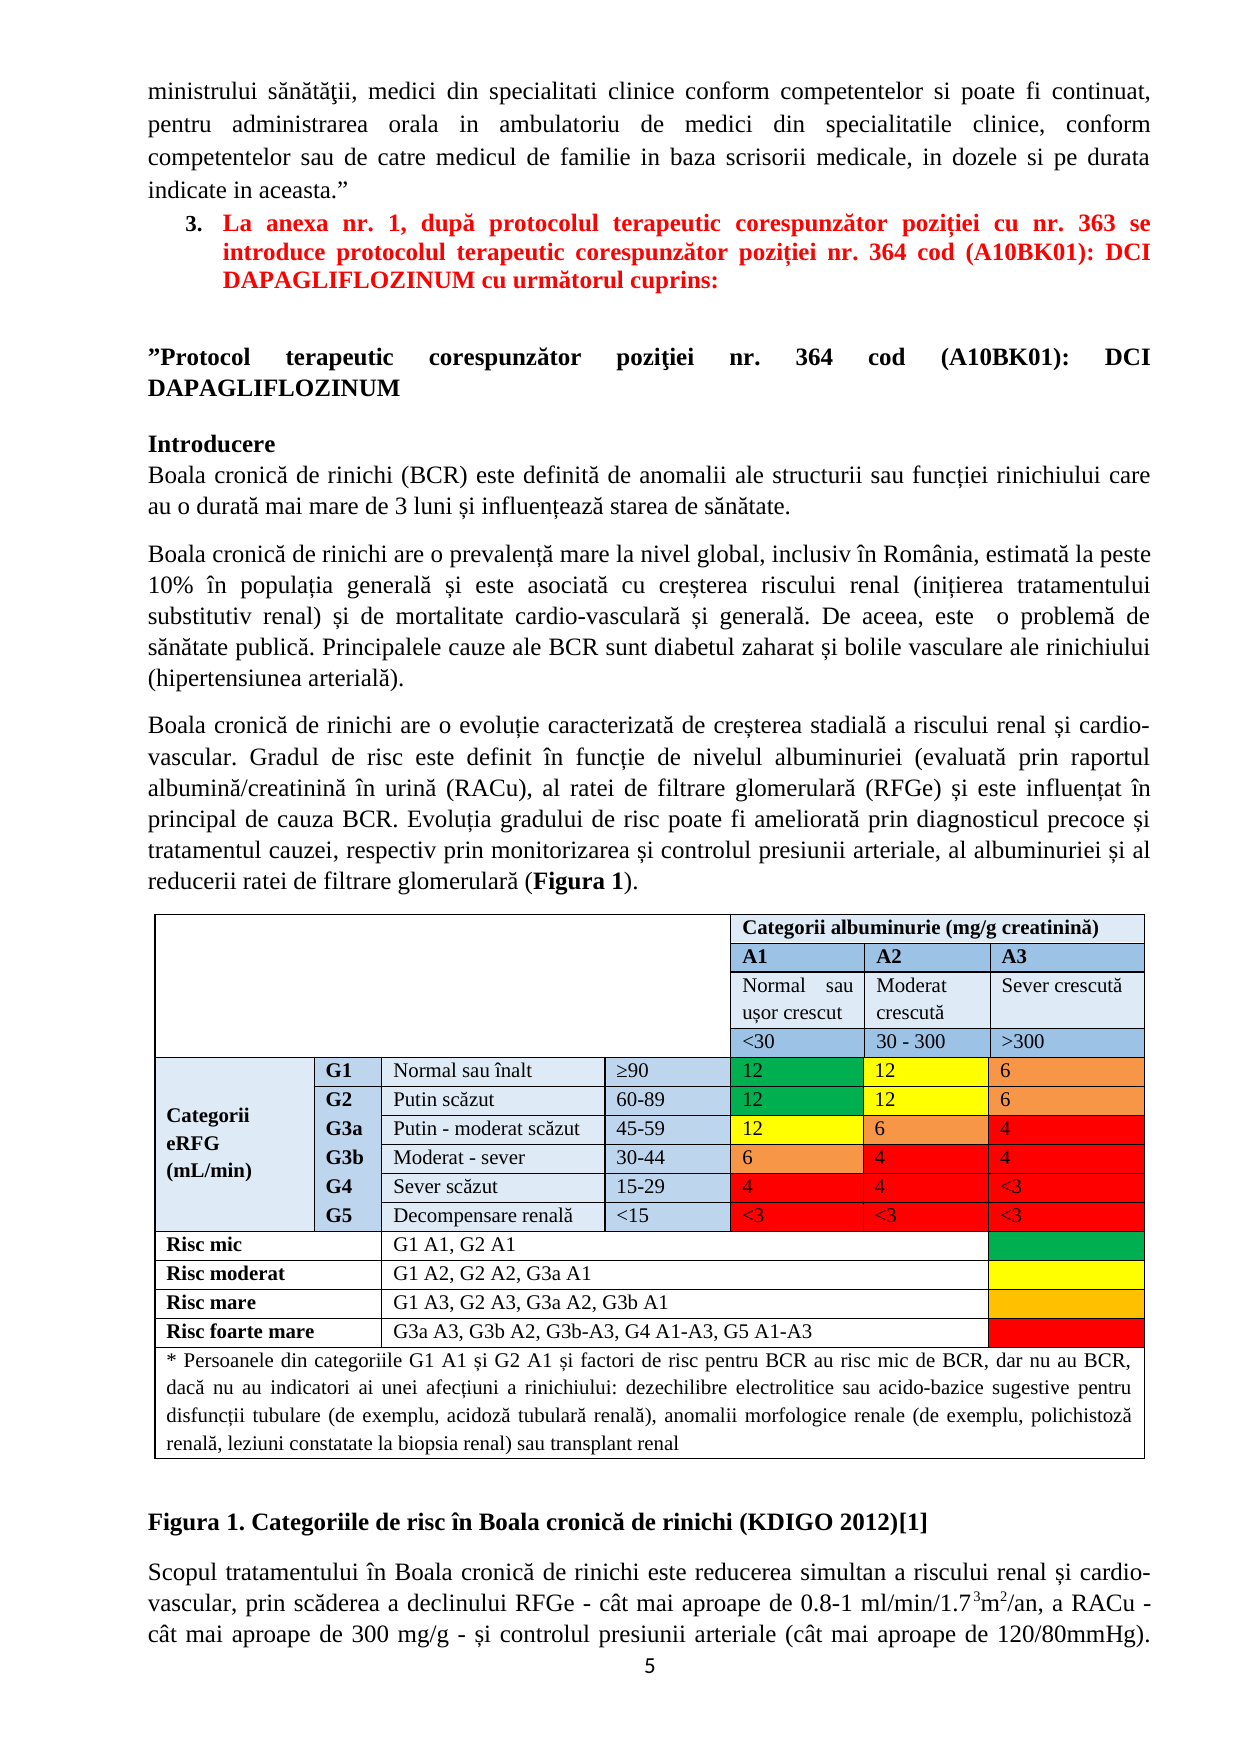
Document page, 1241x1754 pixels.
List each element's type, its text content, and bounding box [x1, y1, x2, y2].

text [148, 76, 1152, 204]
text Figura 1. Categoriile de risc în Boala cronică de rinichi (KDIGO 2012) [148, 1507, 1152, 1536]
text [148, 1557, 1152, 1647]
table_cell Putin scăzut [382, 1087, 604, 1115]
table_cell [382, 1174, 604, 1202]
table_cell 6 [989, 1058, 1144, 1086]
table_cell G3b [315, 1144, 381, 1173]
table_cell 12 [731, 1058, 863, 1086]
table_cell ≥90 [606, 1058, 730, 1086]
text Boala cronică de rinichi (BCR) este definită de anomalii ale structurii sau funcției rinichiului care au o durată mai mare de 3 luni și influențează starea de sănătate. [148, 460, 1152, 520]
table_cell Moderat crescută [865, 973, 990, 1028]
table_cell >300 [991, 1029, 1144, 1057]
table_cell 12 [864, 1087, 988, 1115]
table_cell 30 - 300 [865, 1029, 990, 1057]
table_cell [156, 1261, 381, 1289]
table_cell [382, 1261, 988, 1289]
table_cell A2 [865, 944, 990, 971]
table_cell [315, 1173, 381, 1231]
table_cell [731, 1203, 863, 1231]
table_cell G3a [315, 1115, 381, 1144]
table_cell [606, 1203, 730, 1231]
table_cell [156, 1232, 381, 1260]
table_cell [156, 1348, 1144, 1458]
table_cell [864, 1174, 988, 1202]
table_cell Categorii eRFG (mL/min) [156, 1058, 314, 1231]
table_cell 4 [989, 1116, 1144, 1144]
table_cell 12 [731, 1116, 863, 1144]
table_cell 60-89 [606, 1087, 730, 1115]
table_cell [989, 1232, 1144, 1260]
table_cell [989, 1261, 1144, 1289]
text Boala cronică de rinichi are o evoluție caracterizată de creșterea stadială a riscului renal și cardio-vascular. Gradul de risc este definit în funcție de nivelul albuminuriei (evaluată prin raportul albumină/creatinină în urină (RACu), al ratei de filtrare glomerulară (RFGe) și este influențat în principal de cauza BCR. Evoluția gradului de risc poate fi ameliorată prin diagnosticul precoce și tratamentul cauzei, respectiv prin monitorizarea și controlul presiunii arteriale, al albuminuriei și al reducerii ratei de filtrare glomerulară (Figura 1). [148, 711, 1152, 894]
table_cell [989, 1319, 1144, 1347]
table_cell Normal sau înalt [382, 1058, 604, 1086]
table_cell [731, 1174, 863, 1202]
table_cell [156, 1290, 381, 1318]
subtitle Introducere [148, 429, 1152, 458]
table_cell A1 [731, 944, 864, 971]
table_cell G1 [315, 1058, 381, 1086]
table_cell 12 [864, 1058, 988, 1086]
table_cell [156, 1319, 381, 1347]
table_cell Putin - moderat scăzut [382, 1116, 604, 1144]
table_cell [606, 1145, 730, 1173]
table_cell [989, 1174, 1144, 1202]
text ”Protocol terapeutic corespunzător poziţiei nr. 364 cod (A10BK01): DCI DAPAGLIFLOZINUM [148, 342, 1152, 402]
table_cell 12 [731, 1087, 863, 1115]
table_cell <30 [731, 1029, 864, 1057]
table_header [156, 915, 730, 1057]
table_header Categorii albuminurie (mg/g creatinină) [731, 915, 1144, 942]
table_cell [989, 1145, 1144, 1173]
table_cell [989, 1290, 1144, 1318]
list La anexa nr. 1, după protocolul terapeutic corespunzător poziției cu nr. 363 se introduce protocolul terapeutic corespunzător poziției nr. 364 cod (A10BK01): DCI DAPAGLIFLOZINUM cu următorul cuprins: [185, 208, 1152, 294]
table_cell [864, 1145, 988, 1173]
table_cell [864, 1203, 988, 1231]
table_cell Normal sau ușor crescut [731, 973, 864, 1028]
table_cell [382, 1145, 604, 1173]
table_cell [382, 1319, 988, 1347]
table_cell Sever crescută [991, 973, 1144, 1028]
table_cell A3 [991, 944, 1144, 971]
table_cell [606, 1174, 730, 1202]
text Boala cronică de rinichi are o prevalență mare la nivel global, inclusiv în România, estimată la peste 10% în populația generală și este asociată cu creșterea riscului renal (inițierea tratamentului substitutiv renal) și de mortalitate cardio-vasculară și generală. De aceea, este o problemă de sănătate publică. Principalele cauze ale BCR sunt diabetul zaharat și bolile vasculare ale rinichiului (hipertensiunea arterială). [148, 539, 1152, 692]
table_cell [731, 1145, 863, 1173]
table_cell 6 [989, 1087, 1144, 1115]
table_cell G2 [315, 1087, 381, 1115]
table_cell 45-59 [606, 1116, 730, 1144]
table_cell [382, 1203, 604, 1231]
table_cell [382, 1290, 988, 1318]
table_cell 6 [864, 1116, 988, 1144]
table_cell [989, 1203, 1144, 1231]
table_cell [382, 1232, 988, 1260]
